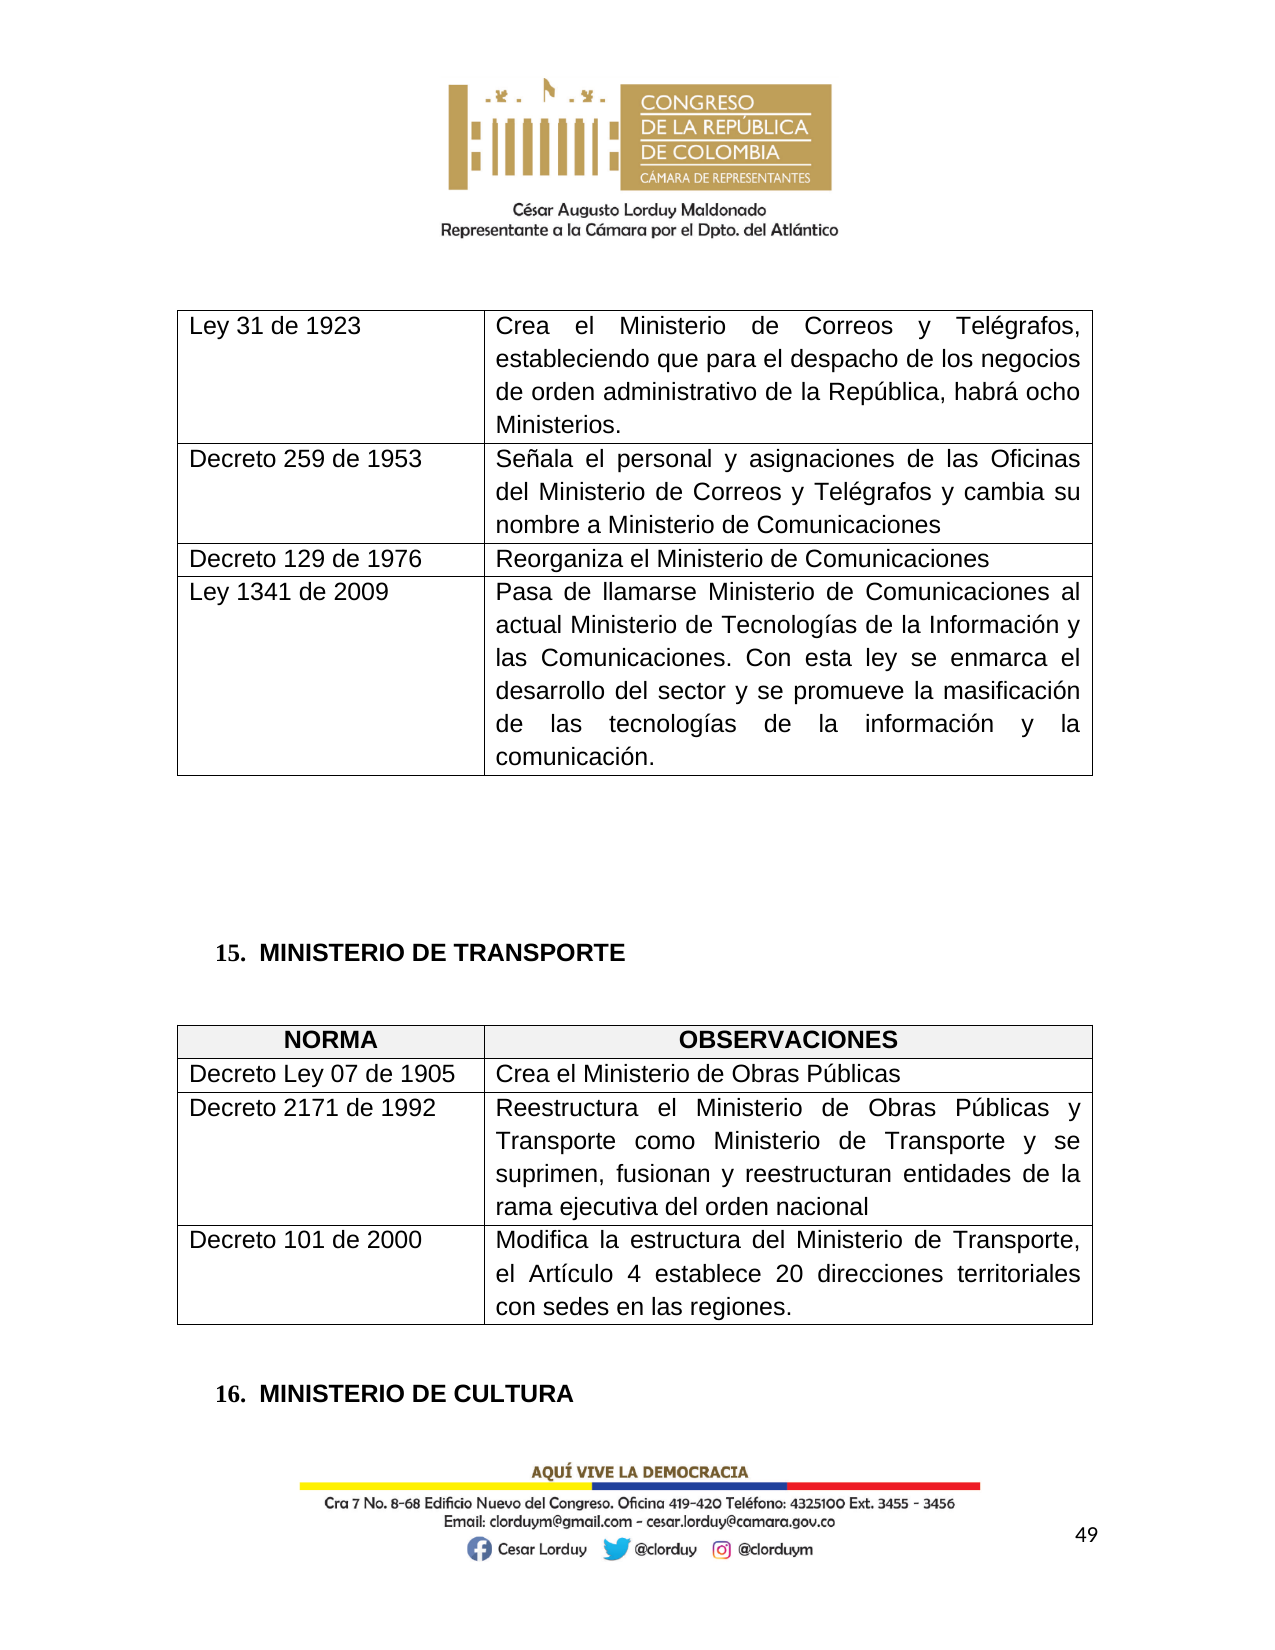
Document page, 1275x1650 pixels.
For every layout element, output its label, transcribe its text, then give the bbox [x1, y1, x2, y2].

table_cell Reestructura el Ministerio de Obras Públicas y Transporte como Ministerio de Transporte y se suprimen, fusionan y reestructuran entidades de la rama ejecutiva del orden nacional [485, 1093, 1092, 1224]
table_cell Decreto 259 de 1953 [178, 444, 484, 542]
list MINISTERIO DE TRANSPORTE [215, 937, 1098, 966]
table_cell Pasa de llamarse Ministerio de Comunicaciones al actual Ministerio de Tecnologías de la Información y las Comunicaciones. Con esta ley se enmarca el desarrollo del sector y se promueve la masificación de las tecnologías de la información y la comunicación. [485, 577, 1092, 775]
table_cell Modifica la estructura del Ministerio de Transporte, el Artículo 4 establece 20 direcciones territoriales con sedes en las regiones. [485, 1226, 1092, 1324]
table_cell Ley 1341 de 2009 [178, 577, 484, 775]
table_cell Decreto 101 de 2000 [178, 1226, 484, 1324]
table_header OBSERVACIONES [485, 1026, 1092, 1058]
table_cell Decreto 129 de 1976 [178, 544, 484, 576]
table_cell Crea el Ministerio de Obras Públicas [485, 1059, 1092, 1092]
table_cell Crea el Ministerio de Correos y Telégrafos, estableciendo que para el despacho de los negocios de orden administrativo de la República, habrá ocho Ministerios. [485, 311, 1092, 443]
table_cell Decreto Ley 07 de 1905 [178, 1059, 484, 1092]
picture [287, 1452, 988, 1574]
list MINISTERIO DE CULTURA [215, 1379, 1098, 1408]
table_cell Ley 31 de 1923 [178, 311, 484, 443]
table_header NORMA [178, 1026, 484, 1058]
table_cell Señala el personal y asignaciones de las Oficinas del Ministerio de Correos y Telégrafos y cambia su nombre a Ministerio de Comunicaciones [485, 444, 1092, 542]
picture [432, 75, 843, 246]
table_cell Decreto 2171 de 1992 [178, 1093, 484, 1224]
table_cell Reorganiza el Ministerio de Comunicaciones [485, 544, 1092, 576]
